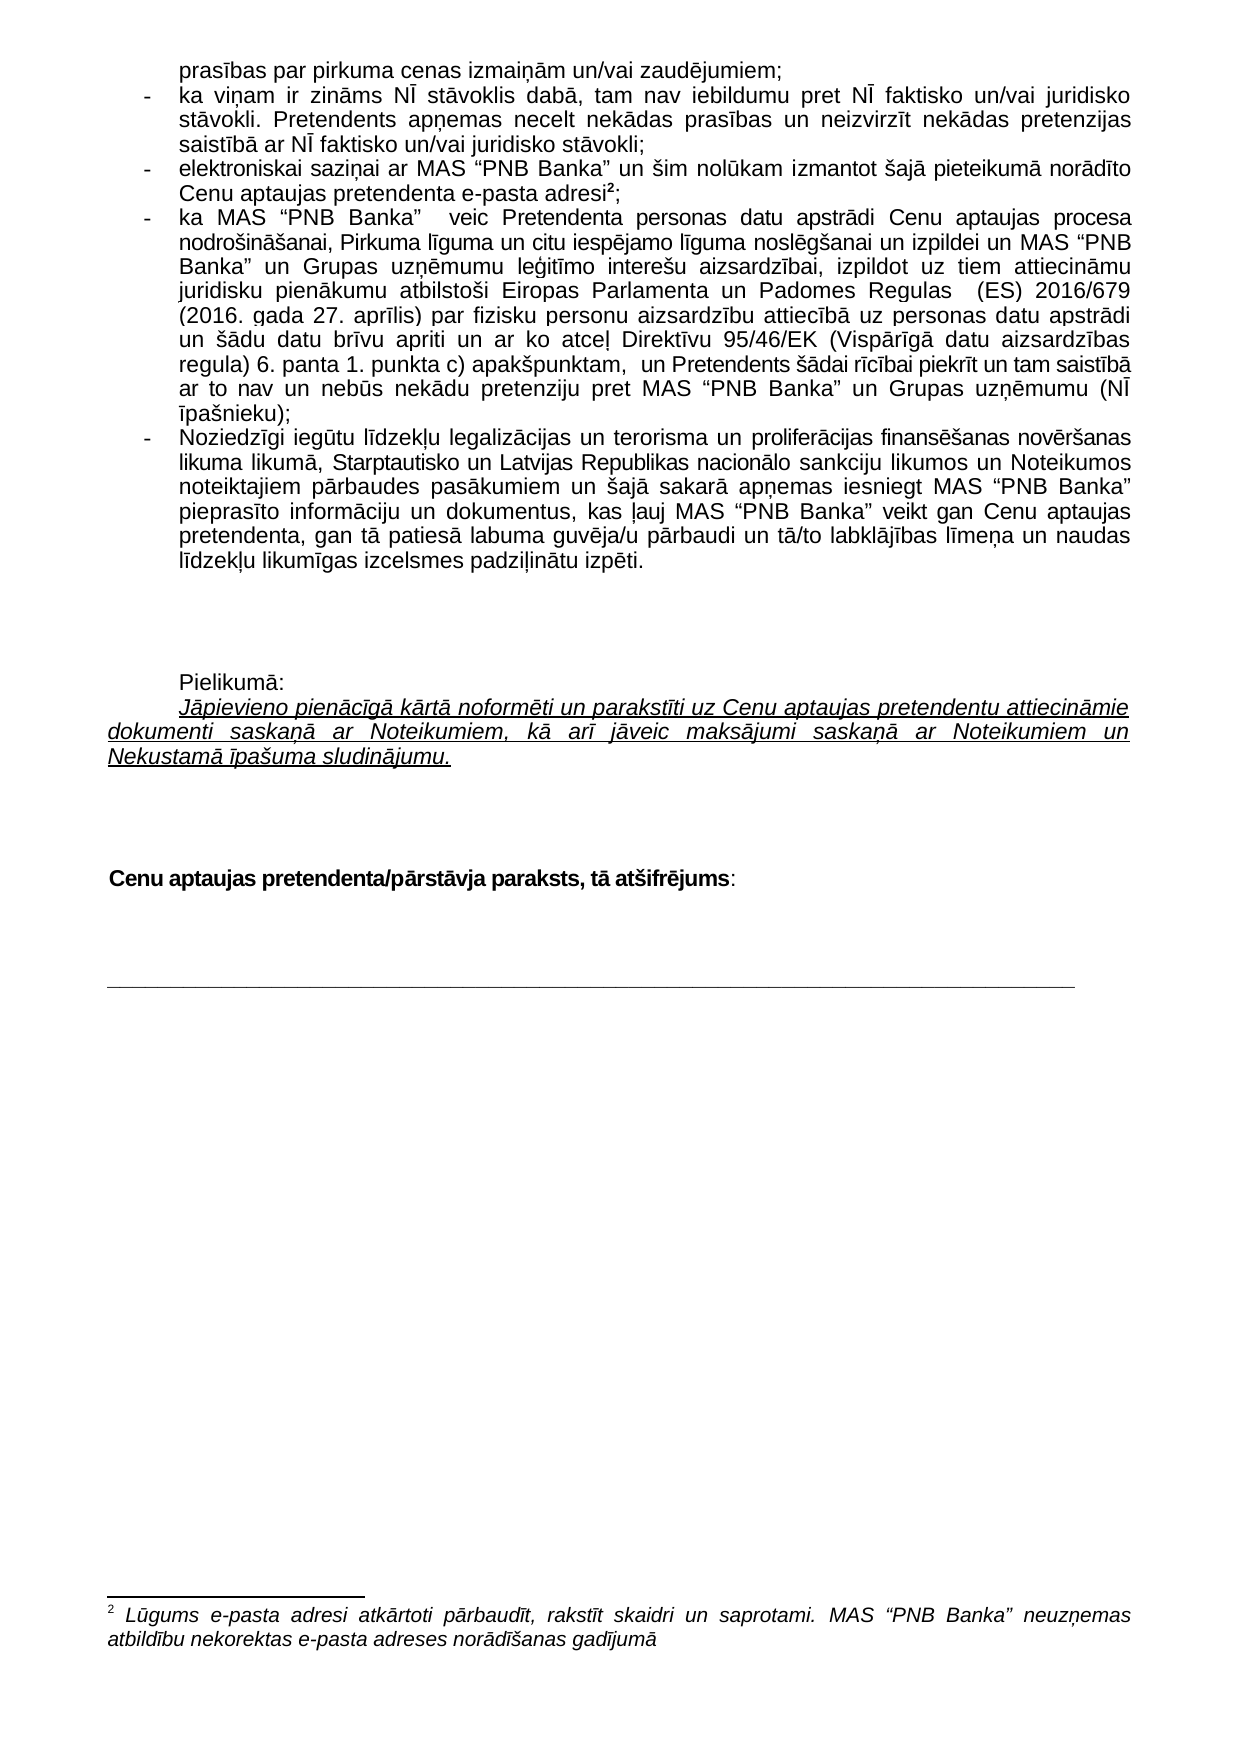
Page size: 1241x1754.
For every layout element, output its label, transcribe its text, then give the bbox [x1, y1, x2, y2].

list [143, 59, 1132, 83]
list Noziedzīgi iegūtu līdzekļu legalizācijas un terorisma un proliferācijas finansēšanas novēršanas likuma likumā, Starptautisko un Latvijas Republikas nacionālo sankciju likumos un Noteikumos noteiktajiem pārbaudes pasākumiem un šajā sakarā apņemas iesniegt MAS “PNB Banka” pieprasīto informāciju un dokumentus, kas ļauj MAS “PNB Banka” veikt gan Cenu aptaujas pretendenta, gan tā patiesā labuma guvēja/u pārbaudi un tā/to labklājības līmeņa un naudas līdzekļu likumīgas izcelsmes padziļinātu izpēti. [143, 426, 1132, 573]
list ka viņam ir zināms NĪ stāvoklis dabā, tam nav iebildumu pret NĪ faktisko un/vai juridisko stāvokli. Pretendents apņemas necelt nekādas prasības un neizvirzīt nekādas pretenzijas saistībā ar NĪ faktisko un/vai juridisko stāvokli; [143, 83, 1132, 157]
text Jāpievieno pienācīgā kārtā noformēti un parakstīti uz Cenu aptaujas pretendentu attiecināmie dokumenti saskaņā ar Noteikumiem, kā arī jāveic maksājumi saskaņā ar Noteikumiem un Nekustamā īpašuma sludinājumu. [107, 696, 1132, 769]
text __________________________________________________________ [107, 964, 1133, 991]
text Pielikumā: [107, 671, 1132, 696]
list ka MAS “PNB Banka” veic Pretendenta personas datu apstrādi Cenu aptaujas procesa nodrošināšanai, Pirkuma līguma un citu iespējamo līguma noslēgšanai un izpildei un MAS “PNB Banka” un Grupas uzņēmumu leģitīmo interešu aizsardzībai, izpildot uz tiem attiecināmu juridisku pienākumu atbilstoši Eiropas Parlamenta un Padomes Regulas (ES) 2016/679 (2016. gada 27. aprīlis) par fizisku personu aizsardzību attiecībā uz personas datu apstrādi un šādu datu brīvu apriti un ar ko atceļ Direktīvu 95/46/EK (Vispārīgā datu aizsardzības regula) 6. panta 1. punkta c) apakšpunktam, un Pretendents šādai rīcībai piekrīt un tam saistībā ar to nav un nebūs nekādu pretenziju pret MAS “PNB Banka” un Grupas uzņēmumu (NĪ īpašnieku); [143, 206, 1132, 426]
list elektroniskai saziņai ar MAS “PNB Banka” un šim nolūkam izmantot šajā pieteikumā norādīto Cenu aptaujas pretendenta e-pasta adresi; [143, 157, 1132, 206]
text Cenu aptaujas pretendenta/pārstāvja paraksts, tā atšifrējums: [109, 865, 1133, 892]
